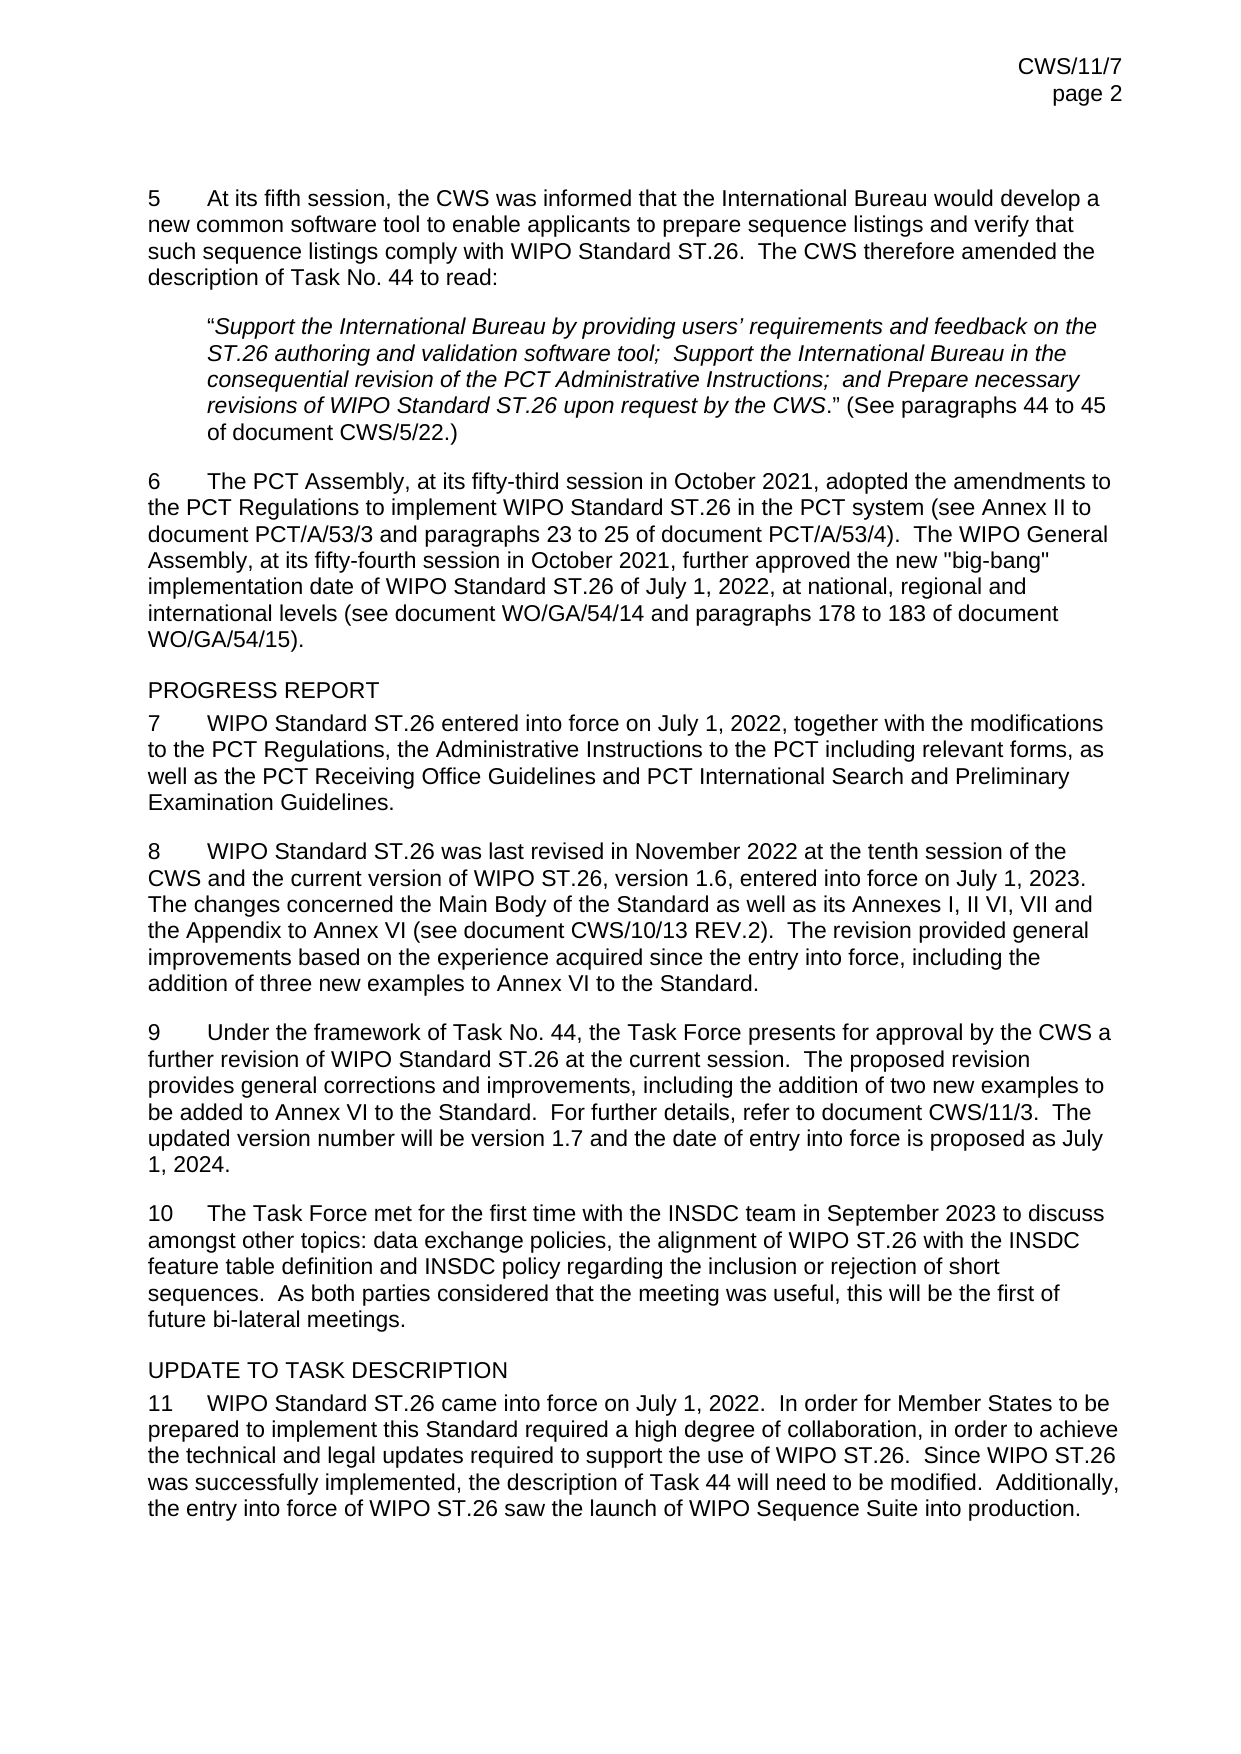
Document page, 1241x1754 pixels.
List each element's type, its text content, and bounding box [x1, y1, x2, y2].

text The PCT Assembly, at its fifty-third session in October 2021, adopted the amendments to the PCT Regulations to implement WIPO Standard ST.26 in the PCT system (see Annex II to document PCT/A/53/3 and paragraphs 23 to 25 of document PCT/A/53/4). The WIPO General Assembly, at its fifty-fourth session in October 2021, further approved the new "big-bang" implementation date of WIPO Standard ST.26 of July 1, 2022, at national, regional and international levels (see document WO/GA/54/14 and paragraphs 178 to 183 of document WO/GA/54/15). [148, 468, 1122, 652]
text WIPO Standard ST.26 was last revised in November 2022 at the tenth session of the CWS and the current version of WIPO ST.26, version 1.6, entered into force on July 1, 2023. The changes concerned the Main Body of the Standard as well as its Annexes I, II VI, VII and the Appendix to Annex VI (see document CWS/10/13 REV.2). The revision provided general improvements based on the experience acquired since the entry into force, including the addition of three new examples to Annex VI to the Standard. [148, 838, 1122, 996]
subtitle Progress report [148, 677, 1122, 704]
text WIPO Standard ST.26 entered into force on July 1, 2022, together with the modifications to the PCT Regulations, the Administrative Instructions to the PCT including relevant forms, as well as the PCT Receiving Office Guidelines and PCT International Search and Preliminary Examination Guidelines. [148, 710, 1122, 815]
subtitle Update to Task Description [148, 1357, 1122, 1383]
text At its fifth session, the CWS was informed that the International Bureau would develop a new common software tool to enable applicants to prepare sequence listings and verify that such sequence listings comply with WIPO Standard ST.26. The CWS therefore amended the description of Task No. 44 to read: [148, 185, 1122, 290]
text WIPO Standard ST.26 came into force on July 1, 2022. In order for Member States to be prepared to implement this Standard required a high degree of collaboration, in order to achieve the technical and legal updates required to support the use of WIPO ST.26. Since WIPO ST.26 was successfully implemented, the description of Task 44 will need to be modified. Additionally, the entry into force of WIPO ST.26 saw the launch of WIPO Sequence Suite into production. [148, 1390, 1122, 1522]
text Under the framework of Task No. 44, the Task Force presents for approval by the CWS a further revision of WIPO Standard ST.26 at the current session. The proposed revision provides general corrections and improvements, including the addition of two new examples to be added to Annex VI to the Standard. For further details, refer to document CWS/11/3. The updated version number will be version 1.7 and the date of entry into force is proposed as July 1, 2024. [148, 1019, 1122, 1177]
text “Support the International Bureau by providing users’ requirements and feedback on the ST.26 authoring and validation software tool; Support the International Bureau in the consequential revision of the PCT Administrative Instructions; and Prepare necessary revisions of WIPO Standard ST.26 upon request by the CWS.” (See paragraphs 44 to 45 of document CWS/5/22.) [207, 313, 1122, 445]
text The Task Force met for the first time with the INSDC team in September 2023 to discuss amongst other topics: data exchange policies, the alignment of WIPO ST.26 with the INSDC feature table definition and INSDC policy regarding the inclusion or rejection of short sequences. As both parties considered that the meeting was useful, this will be the first of future bi-lateral meetings. [148, 1200, 1122, 1332]
